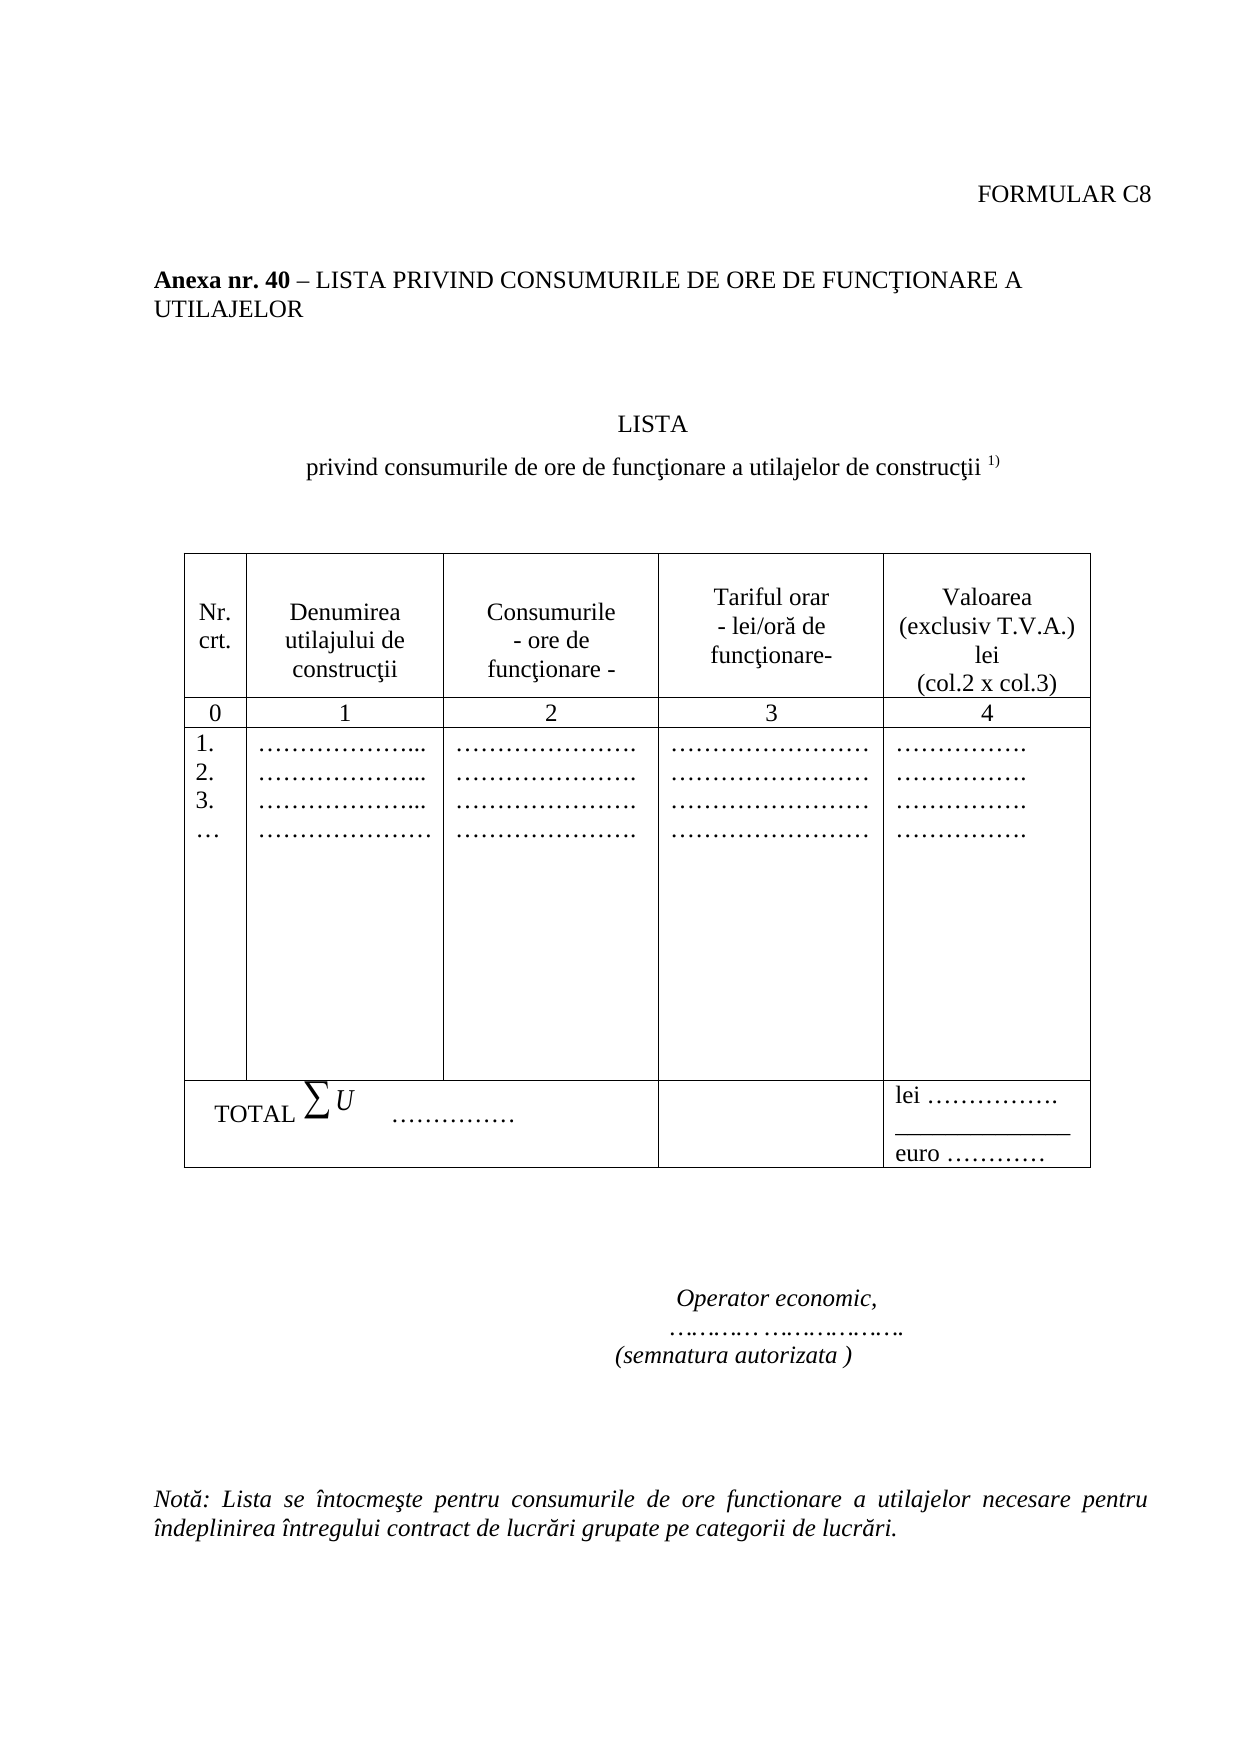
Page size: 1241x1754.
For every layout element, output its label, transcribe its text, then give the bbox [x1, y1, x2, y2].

table_cell lei ……………. ______________ euro ………… [884, 1081, 1090, 1167]
table_cell …………………… …………………… …………………… …………………… [659, 728, 883, 1079]
table_header Valoarea (exclusiv T.V.A.) lei (col.2 x col.3) [884, 554, 1090, 697]
table_cell [659, 1081, 883, 1167]
table_cell 1 [247, 698, 443, 727]
table_header Denumirea utilajului de construcţii [247, 554, 443, 697]
table_cell ……………. ……………. ……………. ……………. [884, 728, 1090, 1079]
table_cell …………………. …………………. …………………. …………………. [444, 728, 658, 1079]
text privind consumurile de ore de funcţionare a utilajelor de construcţii 1) [153, 452, 1152, 481]
text FORMULAR C8 [153, 179, 1152, 207]
table_header Tariful orar - lei/oră de funcţionare- [659, 554, 883, 697]
table_cell 2 [444, 698, 658, 727]
table_header Nr. crt. [185, 554, 246, 697]
text (semnatura autorizata ) [153, 1340, 1152, 1369]
table_cell 0 [185, 698, 246, 727]
text ………… ………………. [153, 1312, 1152, 1340]
table_cell 4 [884, 698, 1090, 727]
table_cell ………………... ………………... ………………... ………………… [247, 728, 443, 1079]
table_cell 1. 2. 3. … [185, 728, 246, 1079]
table_cell 3 [659, 698, 883, 727]
table_cell TOTAL …………… [185, 1081, 658, 1167]
table_header Consumurile - ore de funcţionare - [444, 554, 658, 697]
text Notă: Lista se întocmeşte pentru consumurile de ore functionare a utilajelor necesare pentru îndeplinirea întregului contract de lucrări grupate pe categorii de lucrări. [153, 1484, 1152, 1542]
text Operator economic, [153, 1283, 1152, 1312]
text LISTA [153, 409, 1152, 437]
subtitle Anexa nr. 40 – LISTA PRIVIND CONSUMURILE DE ORE DE FUNCŢIONARE A UTILAJELOR [153, 265, 1152, 322]
